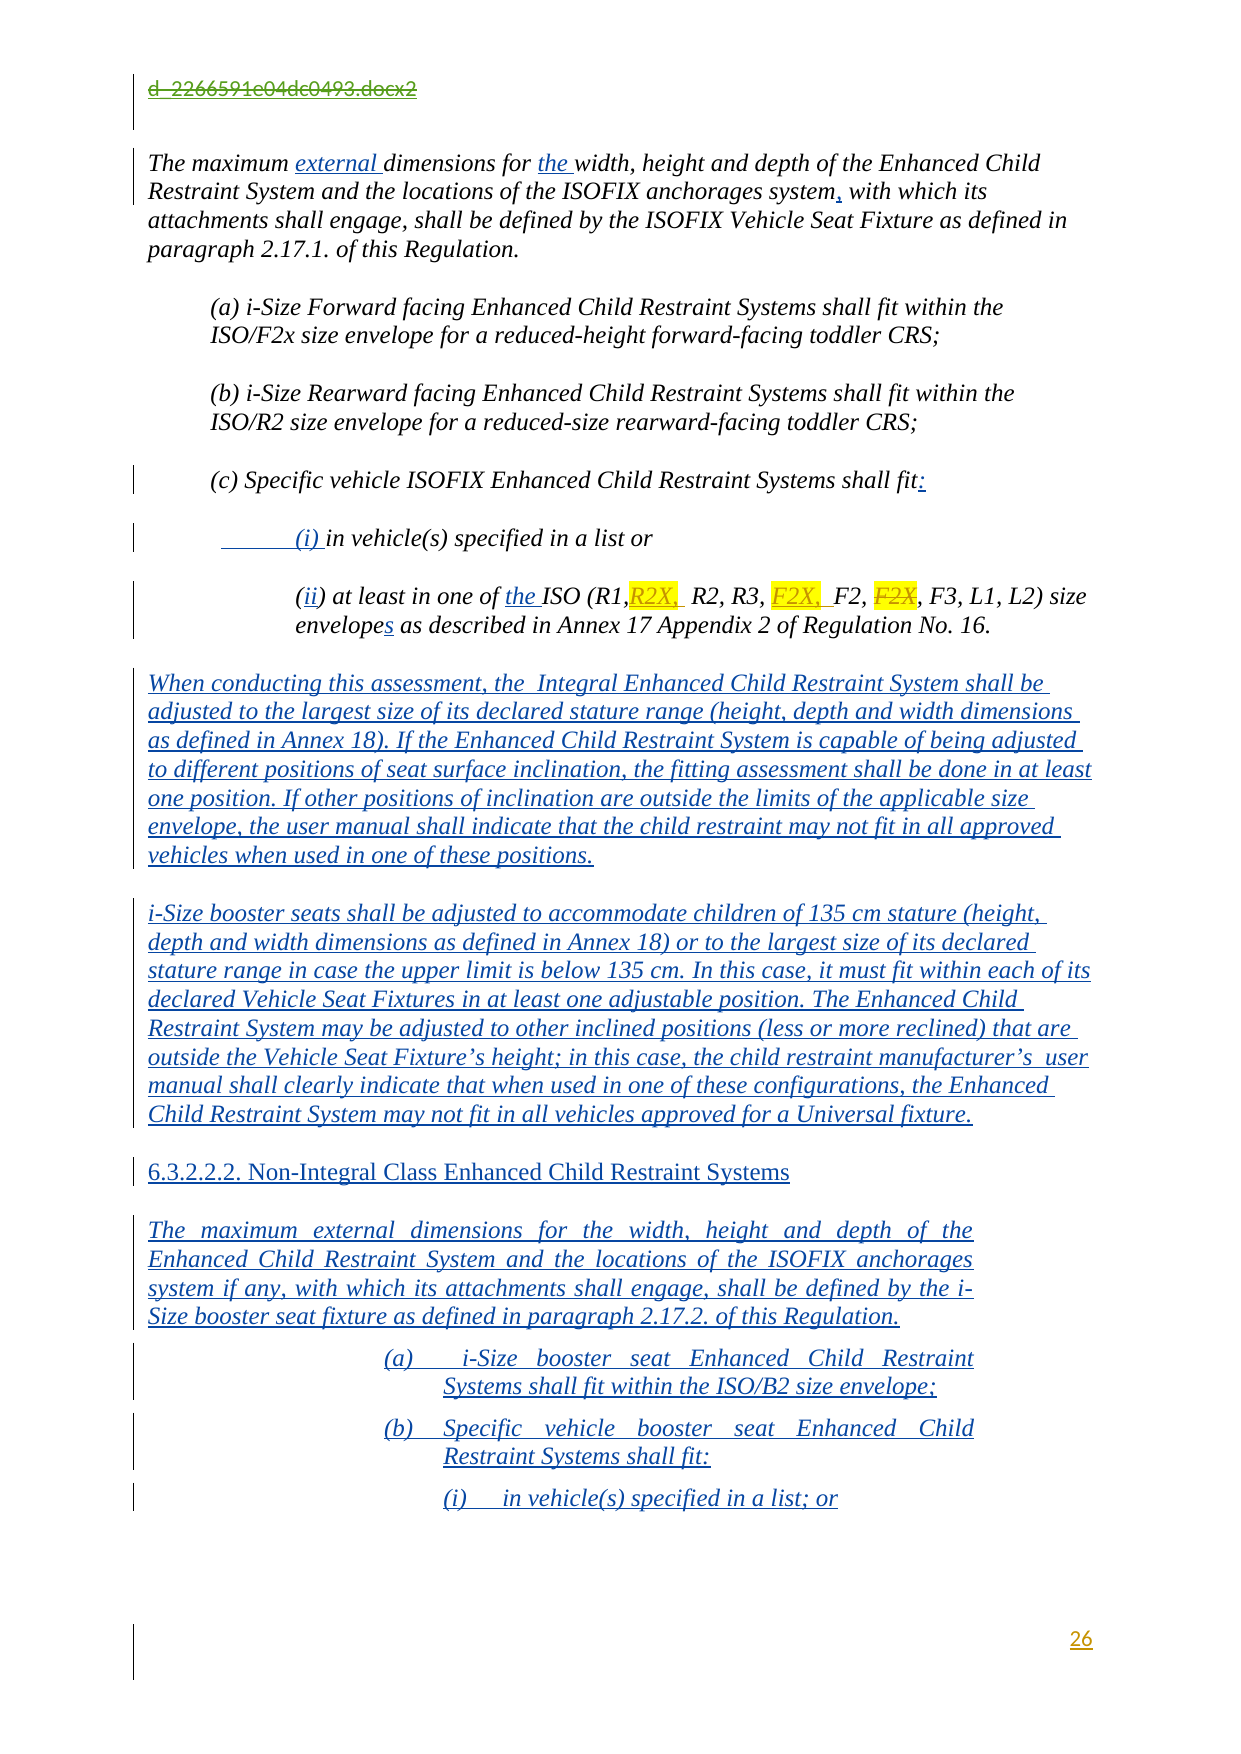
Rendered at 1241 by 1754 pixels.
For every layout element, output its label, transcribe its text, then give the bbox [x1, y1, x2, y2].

text (a) i-Size Forward facing Enhanced Child Restraint Systems shall fit within the ISO/F2x size envelope for a reduced-height forward-facing toddler CRS; [210, 292, 1092, 349]
text () at least in one of ISO (R1, R2, R3, F2, , F3, L1, L2) size envelope as described in Annex 17 Appendix 2 of Regulation No. 16. [295, 581, 1092, 638]
text (c) Specific vehicle ISOFIX Enhanced Child Restraint Systems shall fit [210, 465, 1092, 494]
text in vehicle(s) specified in a list or [210, 523, 1092, 552]
text (b) i-Size Rearward facing Enhanced Child Restraint Systems shall fit within the ISO/R2 size envelope for a reduced-size rearward-facing toddler CRS; [210, 378, 1092, 436]
text The maximum dimensions for width, height and depth of the Enhanced Child Restraint System and the locations of the ISOFIX anchorages system with which its attachments shall engage, shall be defined by the ISOFIX Vehicle Seat Fixture as defined in paragraph 2.17.1. of this Regulation. [148, 148, 1092, 263]
